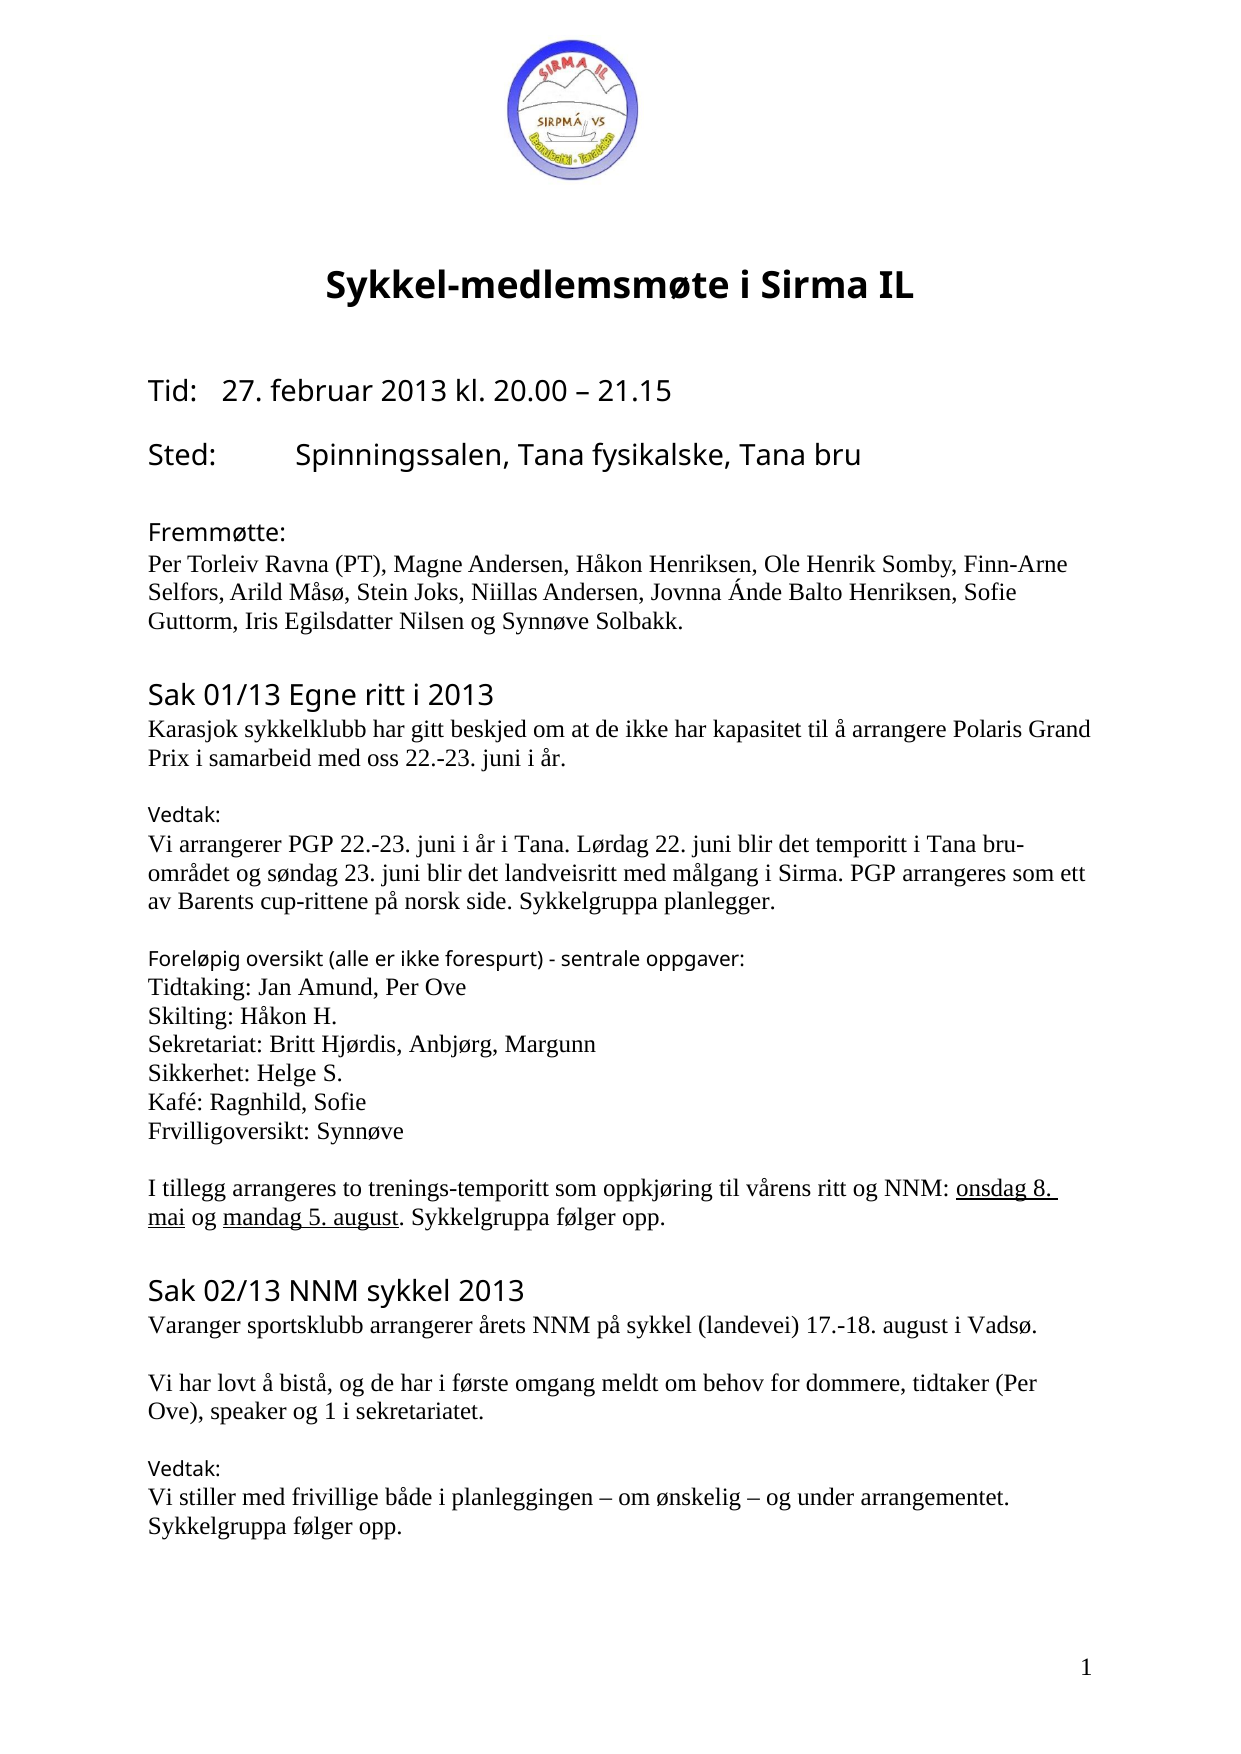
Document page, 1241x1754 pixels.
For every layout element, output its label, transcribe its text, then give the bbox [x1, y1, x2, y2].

text Sted: Spinningssalen, Tana fysikalske, Tana bru [148, 434, 1093, 474]
text Foreløpig oversikt (alle er ikke forespurt) - sentrale oppgaver: [148, 944, 1093, 972]
text Vi har lovt å bistå, og de har i første omgang meldt om behov for dommere, tidtaker (Per Ove), speaker og 1 i sekretariatet. [148, 1368, 1093, 1425]
text Karasjok sykkelklubb har gitt beskjed om at de ikke har kapasitet til å arrangere Polaris Grand Prix i samarbeid med oss 22.-23. juni i år. [148, 714, 1093, 772]
text Varanger sportsklubb arrangerer årets NNM på sykkel (landevei) 17.-18. august i Vadsø. [148, 1310, 1093, 1339]
text Sykkel-medlemsmøte i Sirma IL [148, 259, 1093, 310]
text Kafé: Ragnhild, Sofie [148, 1087, 1093, 1116]
text Skilting: Håkon H. [148, 1001, 1093, 1029]
text Vedtak: [148, 801, 1093, 829]
text Vedtak: [148, 1454, 1093, 1482]
text Fremmøtte: Per Torleiv Ravna (PT), Magne Andersen, Håkon Henriksen, Ole Henrik Somby, Finn-Arne Selfors, Arild Måsø, Stein Joks, Niillas Andersen, Jovnna Ánde Balto Henriksen, Sofie Guttorm, Iris Egilsdatter Nilsen og Synnøve Solbakk. [148, 514, 1093, 635]
text Sikkerhet: Helge S. [148, 1058, 1093, 1087]
picture [503, 35, 645, 188]
text I tillegg arrangeres to trenings-temporitt som oppkjøring til vårens ritt og NNM: onsdag 8. mai og mandag 5. august. Sykkelgruppa følger opp. [148, 1173, 1093, 1231]
text Sekretariat: Britt Hjørdis, Anbjørg, Margunn [148, 1029, 1093, 1058]
text Frvilligoversikt: Synnøve [148, 1116, 1093, 1144]
text Tid: 27. februar 2013 kl. 20.00 – 21.15 [148, 370, 1093, 409]
text Sak 01/13 Egne ritt i 2013 [148, 674, 1093, 714]
text Sak 02/13 NNM sykkel 2013 [148, 1271, 1093, 1310]
text Vi arrangerer PGP 22.-23. juni i år i Tana. Lørdag 22. juni blir det temporitt i Tana bru-området og søndag 23. juni blir det landveisritt med målgang i Sirma. PGP arrangeres som ett av Barents cup-rittene på norsk side. Sykkelgruppa planlegger. [148, 829, 1093, 915]
text Tidtaking: Jan Amund, Per Ove [148, 972, 1093, 1001]
text Vi stiller med frivillige både i planleggingen – om ønskelig – og under arrangementet. Sykkelgruppa følger opp. [148, 1482, 1093, 1540]
